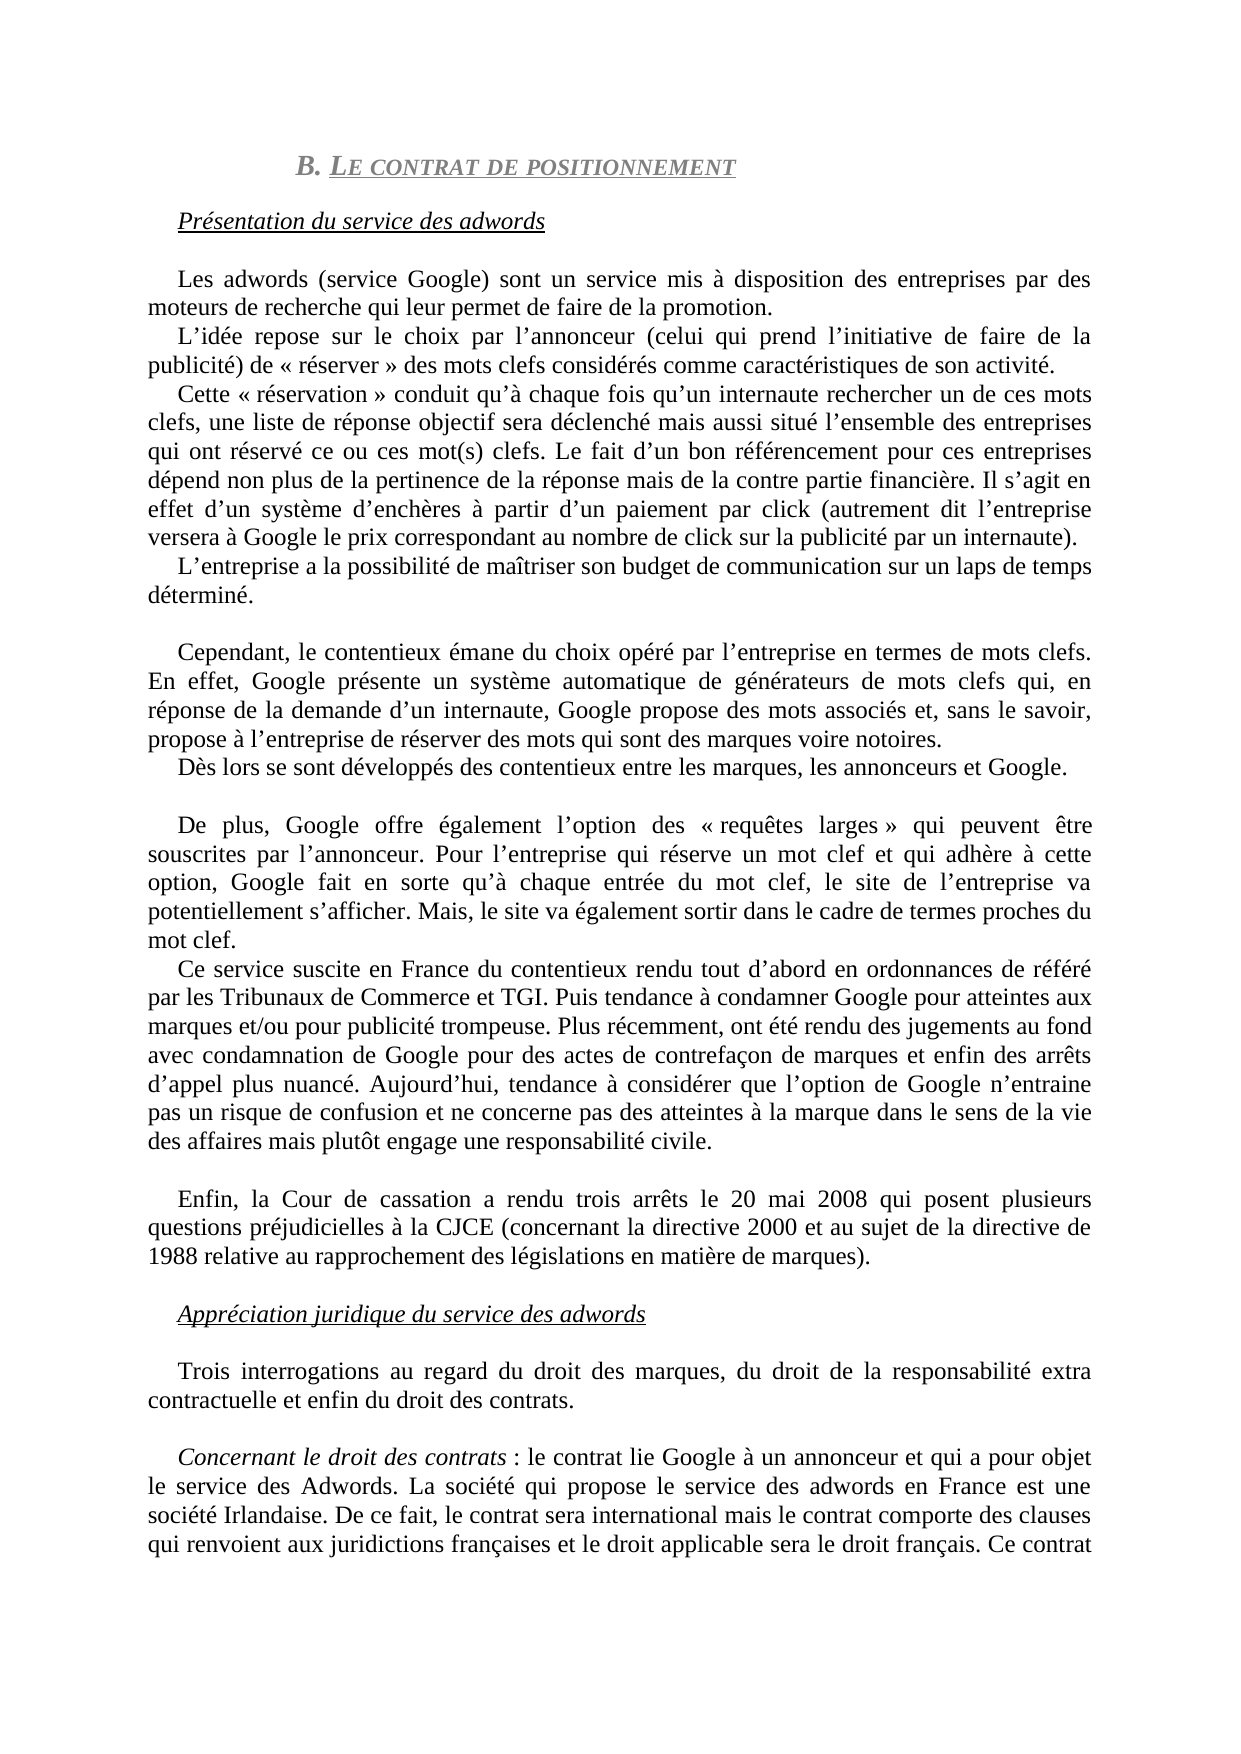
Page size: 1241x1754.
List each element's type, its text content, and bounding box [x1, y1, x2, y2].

text Présentation du service des adwords [148, 206, 1093, 235]
text Appréciation juridique du service des adwords [148, 1299, 1093, 1327]
text L’entreprise a la possibilité de maîtriser son budget de communication sur un laps de temps déterminé. [148, 551, 1093, 609]
subtitle Le contrat de positionnement [266, 148, 1093, 181]
text Ce service suscite en France du contentieux rendu tout d’abord en ordonnances de référé par les Tribunaux de Commerce et TGI. Puis tendance à condamner Google pour atteintes aux marques et/ou pour publicité trompeuse. Plus récemment, ont été rendu des jugements au fond avec condamnation de Google pour des actes de contrefaçon de marques et enfin des arrêts d’appel plus nuancé. Aujourd’hui, tendance à considérer que l’option de Google n’entraine pas un risque de confusion et ne concerne pas des atteintes à la marque dans le sens de la vie des affaires mais plutôt engage une responsabilité civile. [148, 954, 1093, 1155]
text Trois interrogations au regard du droit des marques, du droit de la responsabilité extra contractuelle et enfin du droit des contrats. [148, 1356, 1093, 1414]
text Cette « réservation » conduit qu’à chaque fois qu’un internaute rechercher un de ces mots clefs, une liste de réponse objectif sera déclenché mais aussi situé l’ensemble des entreprises qui ont réservé ce ou ces mot(s) clefs. Le fait d’un bon référencement pour ces entreprises dépend non plus de la pertinence de la réponse mais de la contre partie financière. Il s’agit en effet d’un système d’enchères à partir d’un paiement par click (autrement dit l’entreprise versera à Google le prix correspondant au nombre de click sur la publicité par un internaute). [148, 379, 1093, 551]
text Dès lors se sont développés des contentieux entre les marques, les annonceurs et Google. [148, 752, 1093, 781]
text Cependant, le contentieux émane du choix opéré par l’entreprise en termes de mots clefs. En effet, Google présente un système automatique de générateurs de mots clefs qui, en réponse de la demande d’un internaute, Google propose des mots associés et, sans le savoir, propose à l’entreprise de réserver des mots qui sont des marques voire notoires. [148, 637, 1093, 752]
text Enfin, la Cour de cassation a rendu trois arrêts le 20 mai 2008 qui posent plusieurs questions préjudicielles à la CJCE (concernant la directive 2000 et au sujet de la directive de 1988 relative au rapprochement des législations en matière de marques). [148, 1184, 1093, 1270]
text De plus, Google offre également l’option des « requêtes larges » qui peuvent être souscrites par l’annonceur. Pour l’entreprise qui réserve un mot clef et qui adhère à cette option, Google fait en sorte qu’à chaque entrée du mot clef, le site de l’entreprise va potentiellement s’afficher. Mais, le site va également sortir dans le cadre de termes proches du mot clef. [148, 810, 1093, 954]
text Les adwords (service Google) sont un service mis à disposition des entreprises par des moteurs de recherche qui leur permet de faire de la promotion. [148, 264, 1093, 321]
text L’idée repose sur le choix par l’annonceur (celui qui prend l’initiative de faire de la publicité) de « réserver » des mots clefs considérés comme caractéristiques de son activité. [148, 321, 1093, 379]
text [148, 1442, 1093, 1557]
